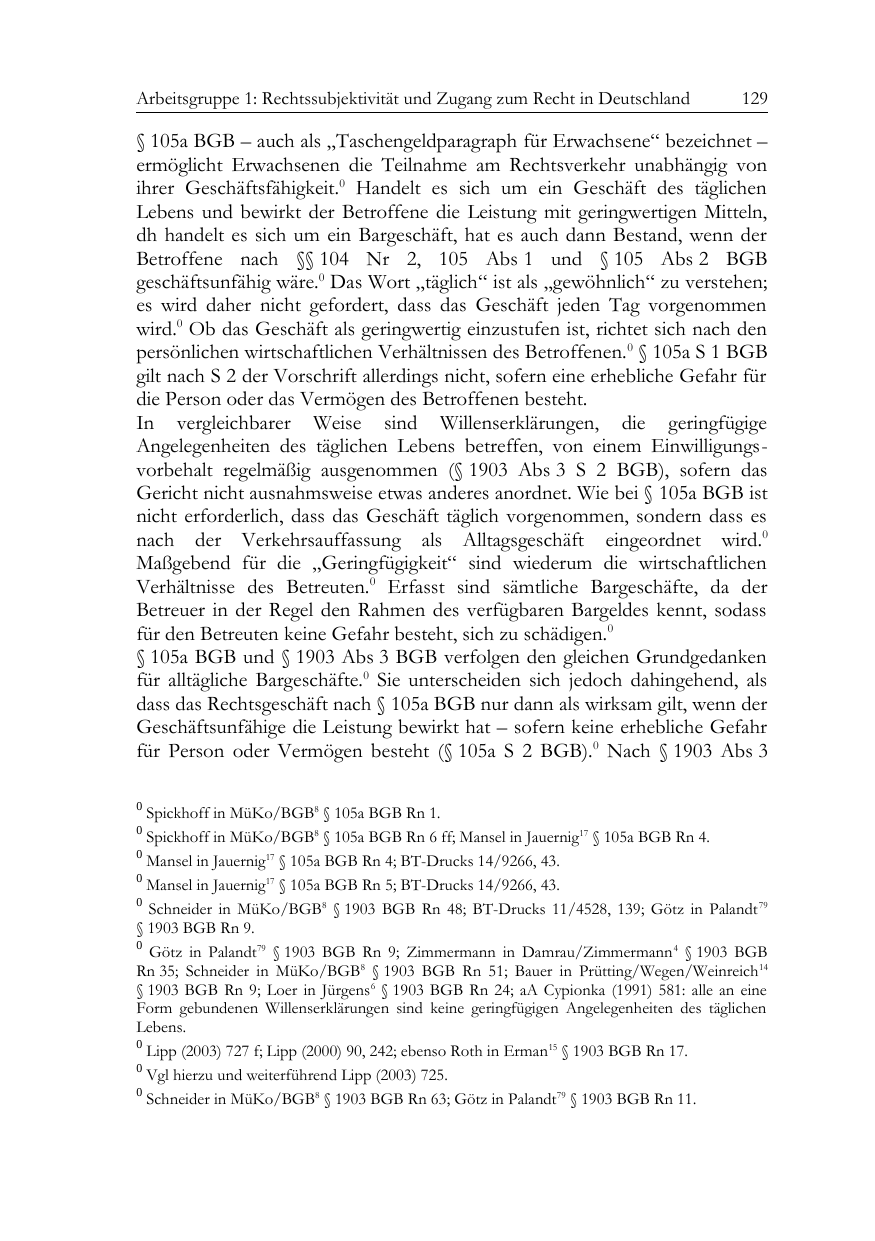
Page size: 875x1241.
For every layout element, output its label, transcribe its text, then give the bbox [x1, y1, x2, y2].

text In vergleichbarer Weise sind Willenserklärungen, die geringfügige Angelegenheiten des täglichen Lebens betreffen, von einem Einwilligungsvorbehalt regelmäßig ausgenommen (§ 1903 Abs 3 S 2 BGB), sofern das Gericht nicht ausnahmsweise etwas anderes anordnet. Wie bei § 105a BGB ist nicht erforderlich, dass das Geschäft täglich vorgenommen, sondern dass es nach der Verkehrsauffassung als Alltagsgeschäft eingeordnet wird. Maßgebend für die „Geringfügigkeit“ sind wiederum die wirtschaftlichen Verhältnisse des Betreuten. Erfasst sind sämtliche Bargeschäfte, da der Betreuer in der Regel den Rahmen des verfügbaren Bargeldes kennt, sodass für den Betreuten keine Gefahr besteht, sich zu schädigen. [136, 411, 768, 646]
text § 105a BGB und § 1903 Abs 3 BGB verfolgen den gleichen Grundgedanken für alltägliche Bargeschäfte. Sie unterscheiden sich jedoch dahingehend, als dass das Rechtsgeschäft nach § 105a BGB nur dann als wirksam gilt, wenn der Geschäftsunfähige die Leistung bewirkt hat – sofern keine erhebliche Gefahr für Person oder Vermögen besteht (§ 105a S 2 BGB). Nach § 1903 Abs 3 BGB bleibt der Betreute trotz des Einwilligungsvorbehalts uneingeschränkt geschäftsfähig; das Rechtsgeschäft ist von vornherein wirksam. [136, 646, 768, 763]
text § 105a BGB – auch als „Taschengeldparagraph für Erwachsene“ bezeichnet – ermöglicht Erwachsenen die Teilnahme am Rechtsverkehr unabhängig von ihrer Geschäftsfähigkeit. Handelt es sich um ein Geschäft des täglichen Lebens und bewirkt der Betroffene die Leistung mit geringwertigen Mitteln, dh handelt es sich um ein Bargeschäft, hat es auch dann Bestand, wenn der Betroffene nach §§ 104 Nr 2, 105 Abs 1 und § 105 Abs 2 BGB geschäftsunfähig wäre. Das Wort „täglich“ ist als „gewöhnlich“ zu verstehen; es wird daher nicht gefordert, dass das Geschäft jeden Tag vorgenommen wird. Ob das Geschäft als geringwertig einzustufen ist, richtet sich nach den persönlichen wirtschaftlichen Verhältnissen des Betroffenen. § 105a S 1 BGB gilt nach S 2 der Vorschrift allerdings nicht, sofern eine erhebliche Gefahr für die Person oder das Vermögen des Betroffenen besteht. [136, 130, 768, 411]
